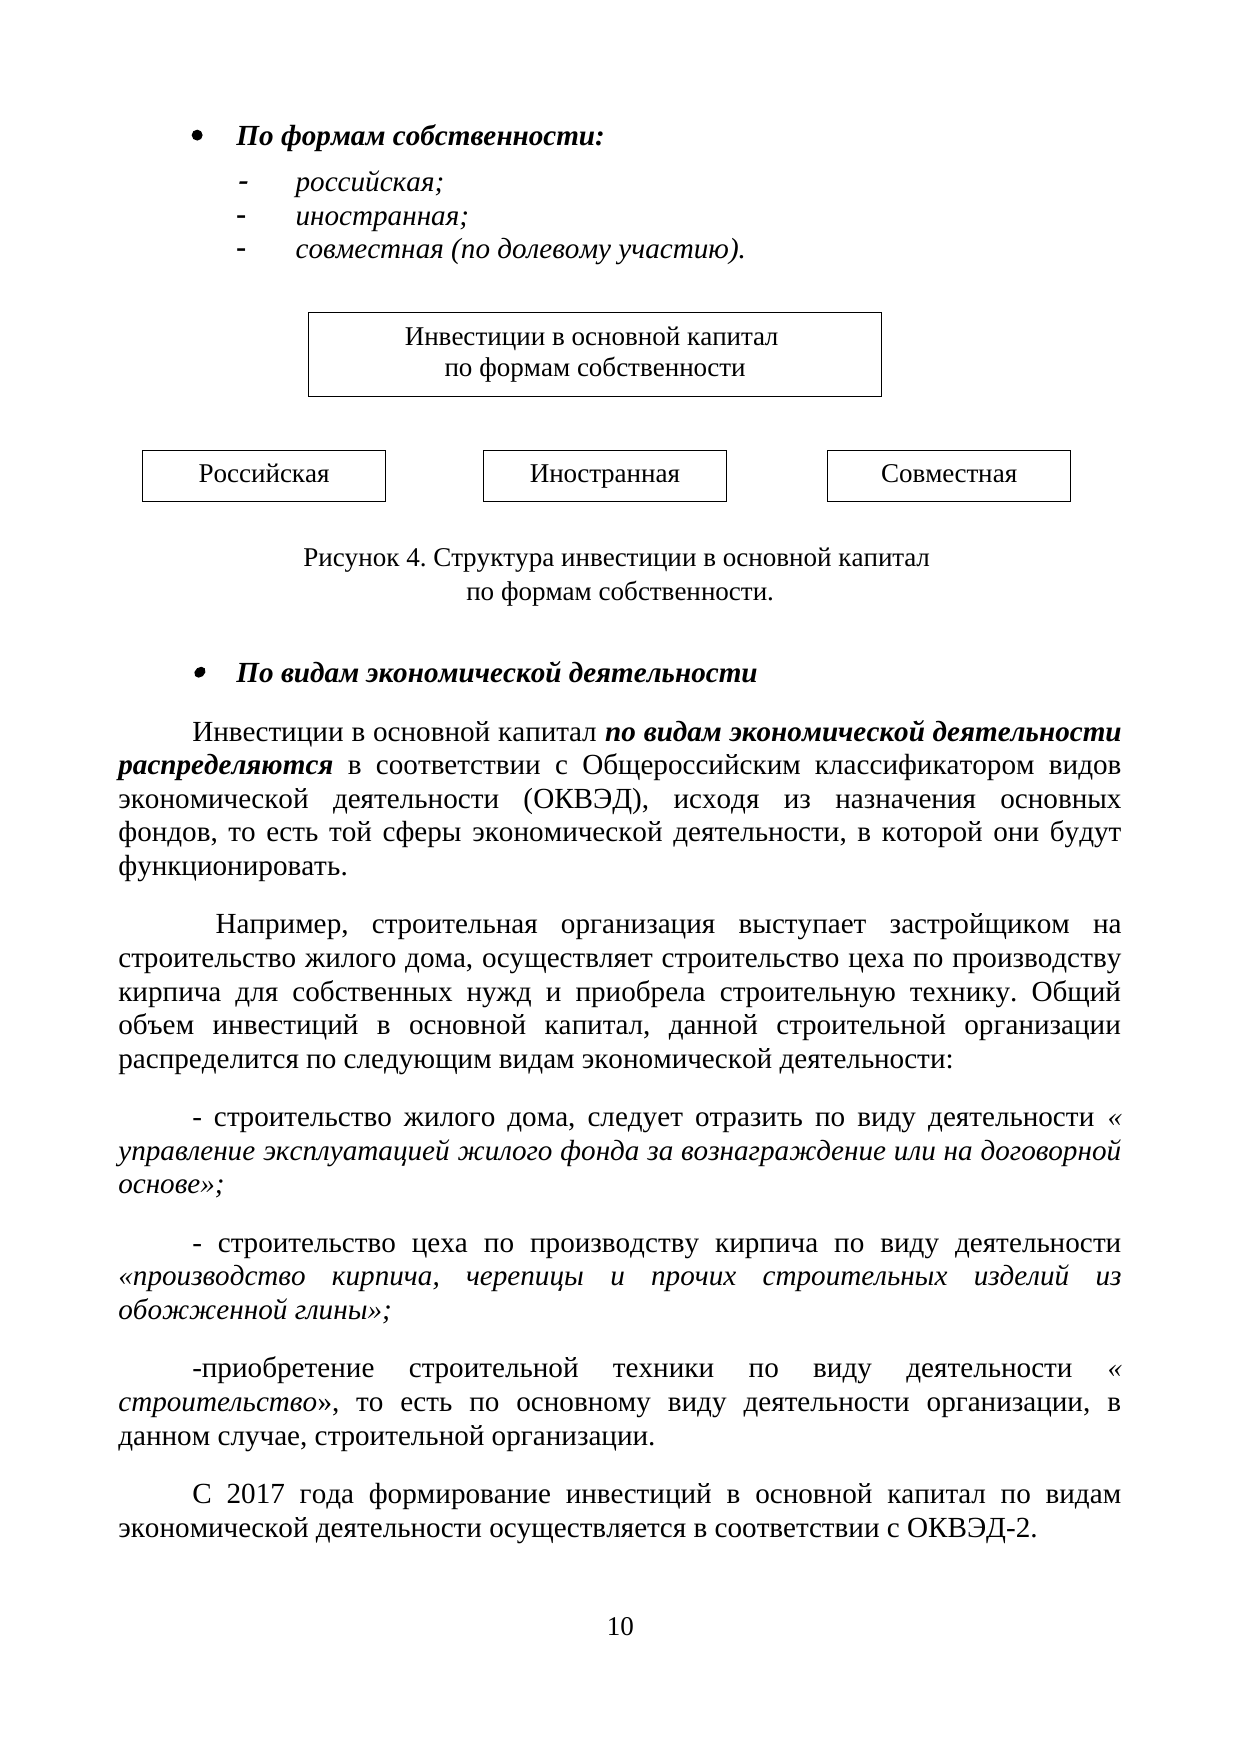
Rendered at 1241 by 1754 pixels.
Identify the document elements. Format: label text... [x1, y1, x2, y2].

text С 2017 года формирование инвестиций в основной капитал по видам экономической деятельности осуществляется в соответствии с ОКВЭД-2. [118, 1476, 1122, 1543]
list иностранная; [236, 198, 1122, 232]
list По формам собственности: [192, 118, 1122, 152]
text - строительство жилого дома, следует отразить по виду деятельности « управление эксплуатацией жилого фонда за вознаграждение или на договорной основе»; [118, 1099, 1122, 1200]
text -приобретение строительной техники по виду деятельности « строительство», то есть по основному виду деятельности организации, в данном случае, строительной организации. [118, 1351, 1122, 1451]
list По видам экономической деятельности [192, 655, 1122, 689]
list российская; [236, 164, 1122, 198]
text - строительство цеха по производству кирпича по виду деятельности «производство кирпича, черепицы и прочих строительных изделий из обожженной глины»; [118, 1225, 1122, 1326]
text Например, строительная организация выступает застройщиком на строительство жилого дома, осуществляет строительство цеха по производству кирпича для собственных нужд и приобрела строительную технику. Общий объем инвестиций в основной капитал, данной строительной организации распределится по следующим видам экономической деятельности: [118, 907, 1122, 1074]
text Рисунок 4. Структура инвестиции в основной капитал по формам собственности. [118, 541, 1122, 606]
list совместная (по долевому участию). [236, 232, 1122, 265]
text Инвестиции в основной капитал по видам экономической деятельности распределяются в соответствии с Общероссийским классификатором видов экономической деятельности (ОКВЭД), исходя из назначения основных фондов, то есть той сферы экономической деятельности, в которой они будут функционировать. [118, 714, 1122, 882]
